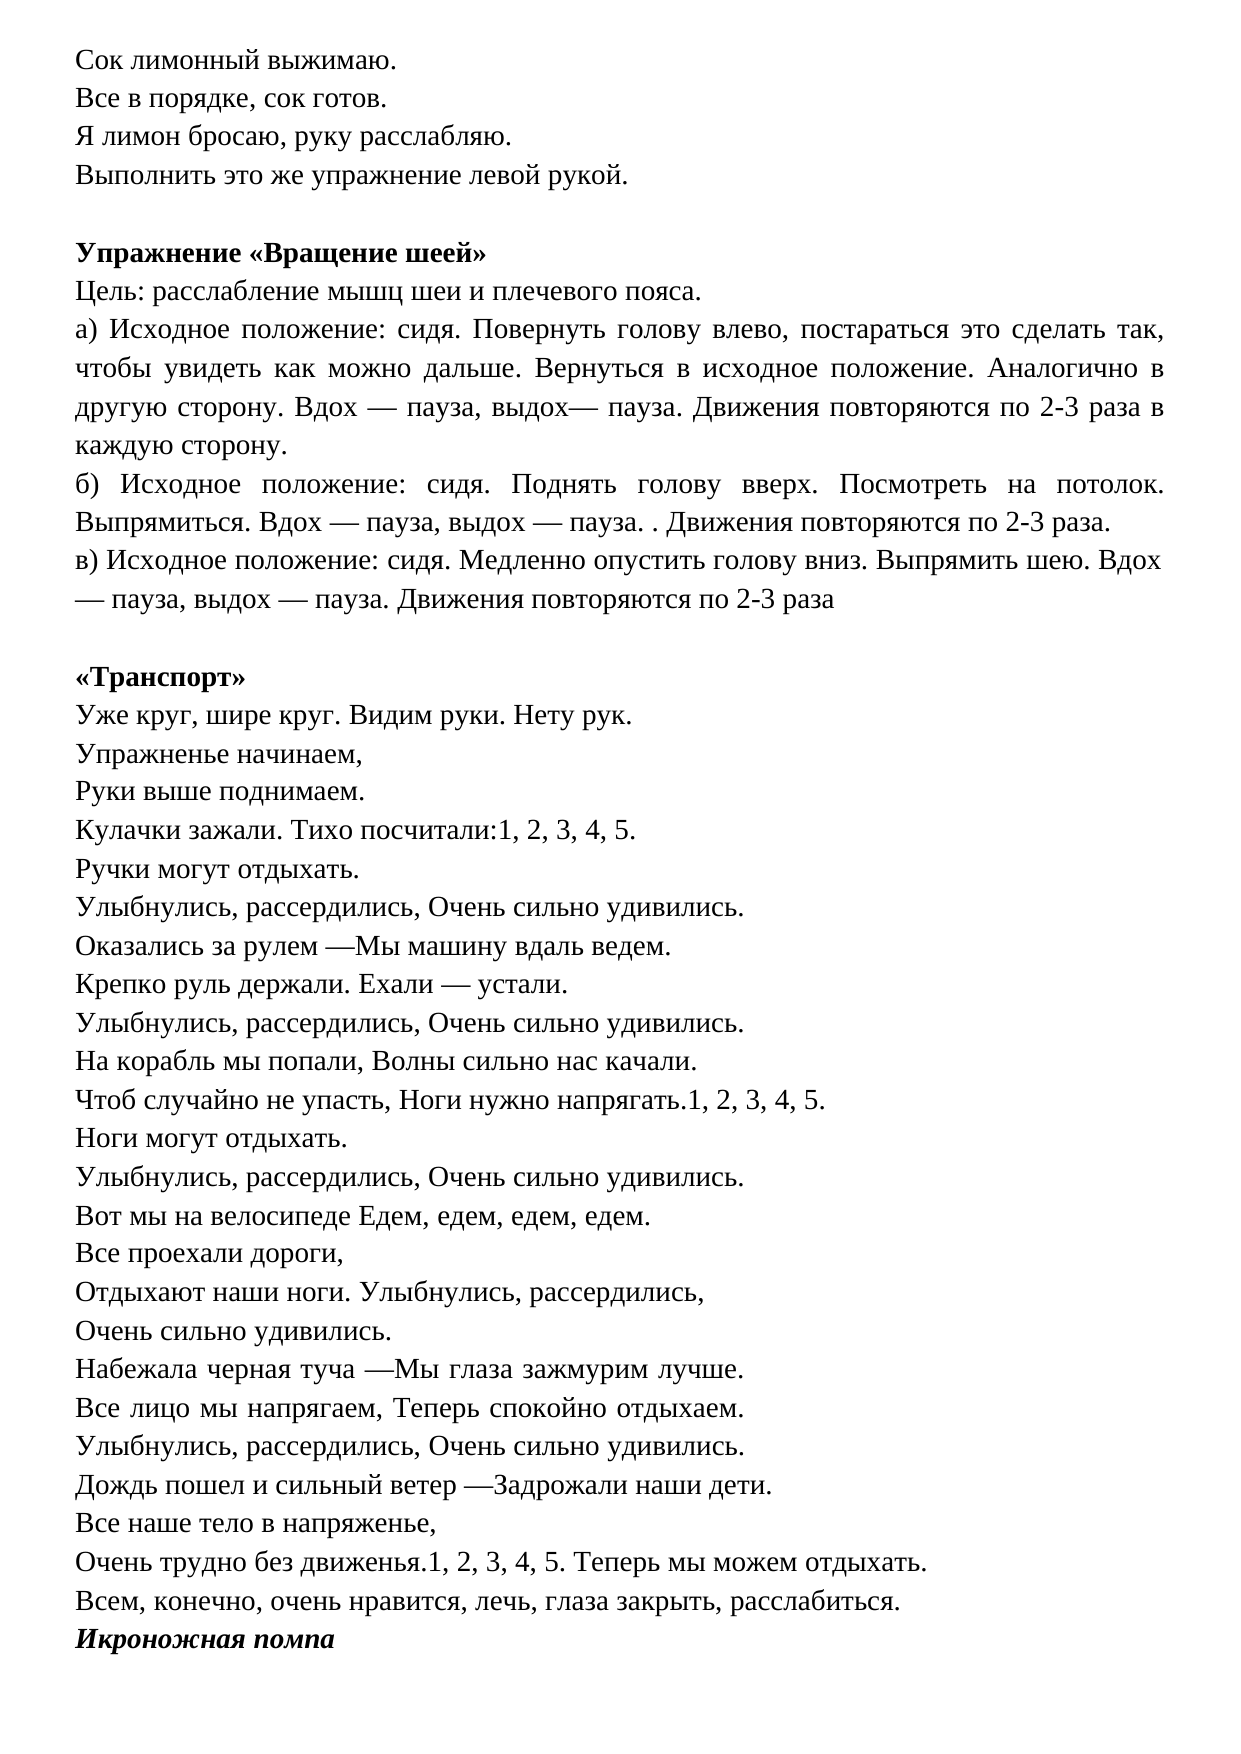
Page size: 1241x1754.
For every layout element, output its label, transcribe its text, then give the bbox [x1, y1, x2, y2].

text Улыбнулись, рассердились, Очень сильно удивились. На корабль мы попали, Волны сильно нас качали. [75, 1005, 747, 1077]
text — пауза, выдох — пауза. Движения повторяются по 2-3 раза [75, 581, 1213, 615]
text Очень трудно без движенья.1, 2, 3, 4, 5. Теперь мы можем отдыхать. Всем, конечно, очень нравится, лечь, глаза закрыть, расслабиться. [75, 1544, 929, 1616]
text Отдыхают наши ноги. Улыбнулись, рассердились, Очень сильно удивились. [75, 1274, 706, 1346]
text Крепко руль держали. Ехали — устали. [75, 967, 1213, 1000]
text Все проехали дороги, [75, 1236, 1213, 1270]
text Набежала черная туча —Мы глаза зажмурим лучше. Все лицо мы напрягаем, Теперь спокойно отдыхаем. Улыбнулись, рассердились, Очень сильно удивились. [75, 1351, 745, 1462]
text Кулачки зажали. Тихо посчитали:1, 2, 3, 4, 5. Ручки могут отдыхать. [75, 812, 638, 884]
subtitle Икроножная помпа [75, 1621, 1213, 1655]
text в) Исходное положение: сидя. Медленно опустить голову вниз. Выпрямить шею. Вдох [75, 543, 1213, 577]
text б) Исходное положение: сидя. Поднять голову вверх. Посмотреть на потолок. Выпрямиться. Вдох — пауза, выдох — пауза. . Движения повторяются по 2-3 раза. [75, 466, 1165, 538]
text Улыбнулись, рассердились, Очень сильно удивились. Оказались за рулем —Мы машину вдаль ведем. [75, 889, 747, 962]
subtitle Упражнение «Вращение шеей» [75, 235, 1213, 269]
text Руки выше поднимаем. [75, 774, 1213, 807]
text Сок лимонный выжимаю. Все в порядке, сок готов. [75, 42, 399, 114]
text Улыбнулись, рассердились, Очень сильно удивились. Вот мы на велосипеде Едем, едем, едем, едем. [75, 1159, 747, 1231]
text Я лимон бросаю, руку расслабляю. [75, 119, 1213, 152]
text Цель: расслабление мышц шеи и плечевого пояса. [75, 273, 1213, 307]
text а) Исходное положение: сидя. Повернуть голову влево, постараться это сделать так, чтобы увидеть как можно дальше. Вернуться в исходное положение. Аналогично в другую сторону. Вдох — пауза, выдох— пауза. Движения повторяются по 2-3 раза в каждую сторону. [75, 312, 1166, 461]
text Выполнить это же упражнение левой рукой. [75, 157, 1213, 191]
text Чтоб случайно не упасть, Ноги нужно напрягать.1, 2, 3, 4, 5. Ноги могут отдыхать. [75, 1082, 828, 1154]
text Дождь пошел и сильный ветер —Задрожали наши дети. Все наше тело в напряженье, [75, 1467, 774, 1539]
text Уже круг, шире круг. Видим руки. Нету рук. Упражненье начинаем, [75, 697, 634, 769]
subtitle «Транспорт» [75, 659, 1213, 693]
